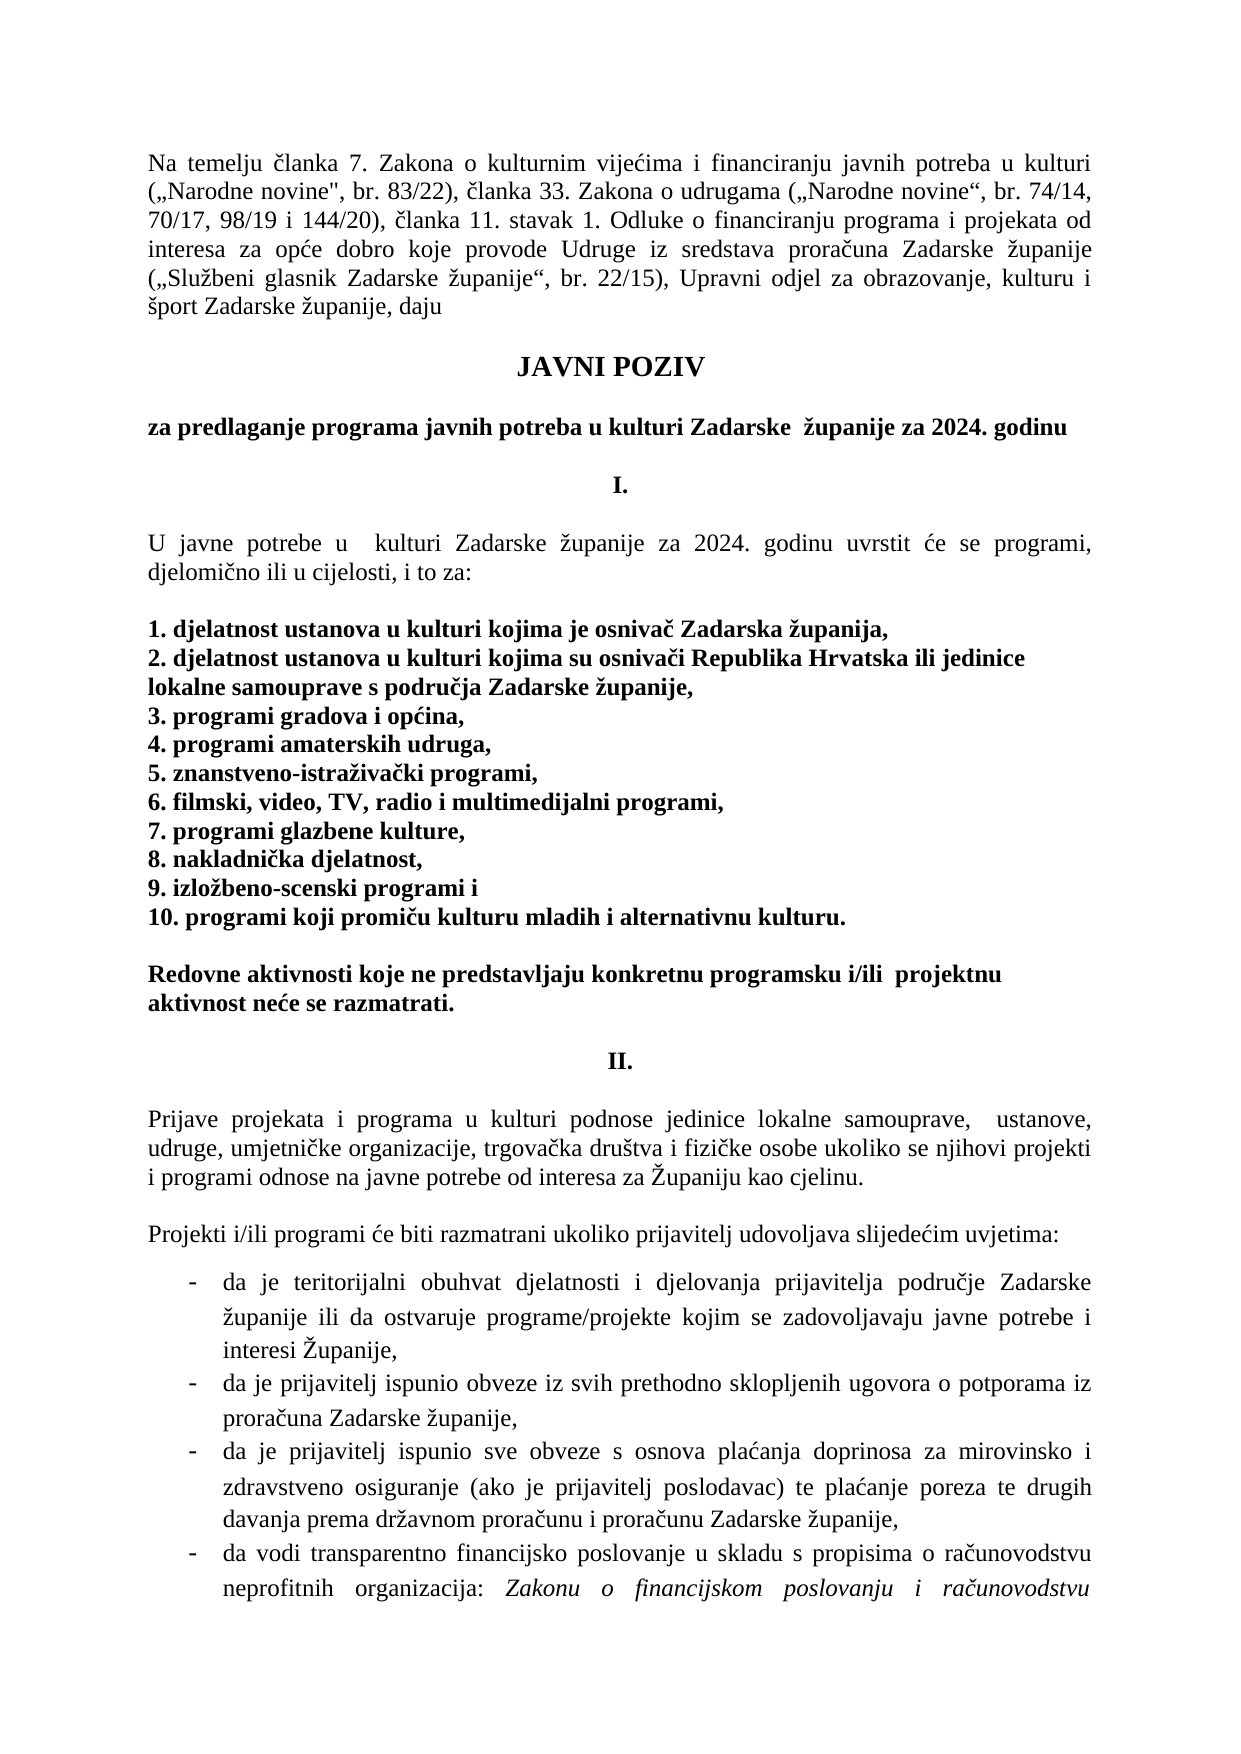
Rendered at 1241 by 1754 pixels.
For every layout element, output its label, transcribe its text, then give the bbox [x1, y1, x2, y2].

text 10. programi koji promiču kulturu mladih i alternativnu kulturu. [148, 902, 1093, 931]
text II. [148, 1046, 1093, 1075]
text 8. nakladnička djelatnost, [148, 844, 1093, 873]
text 1. djelatnost ustanova u kulturi kojima je osnivač Zadarska županija, [148, 614, 1093, 643]
text 7. programi glazbene kulture, [148, 816, 1093, 844]
list da je prijavitelj ispunio obveze iz svih prethodno sklopljenih ugovora o potporama iz proračuna Zadarske županije, [185, 1368, 1093, 1432]
text U javne potrebe u kulturi Zadarske županije za 2024. godinu uvrstit će se programi, djelomično ili u cijelosti, i to za: [148, 528, 1093, 585]
text JAVNI POZIV [443, 349, 1093, 383]
text Prijave projekata i programa u kulturi podnose jedinice lokalne samouprave, ustanove, udruge, umjetničke organizacije, trgovačka društva i fizičke osobe ukoliko se njihovi projekti i programi odnose na javne potrebe od interesa za Županiju kao cjelinu. [148, 1104, 1093, 1190]
text Na temelju članka 7. Zakona o kulturnim vijećima i financiranju javnih potreba u kulturi („Narodne novine", br. 83/22), članka 33. Zakona o udrugama („Narodne novine“, br. 74/14, 70/17, 98/19 i 144/20), članka 11. stavak 1. Odluke o financiranju programa i projekata od interesa za opće dobro koje provode Udruge iz sredstava proračuna Zadarske županije („Službeni glasnik Zadarske županije“, br. 22/15), Upravni odjel za obrazovanje, kulturu i šport Zadarske županije, daju [148, 148, 1093, 320]
text 3. programi gradova i općina, [148, 701, 1093, 729]
list da je prijavitelj ispunio sve obveze s osnova plaćanja doprinosa za mirovinsko i zdravstveno osiguranje (ako je prijavitelj poslodavac) te plaćanje poreza te drugih davanja prema državnom proračunu i proračunu Zadarske županije, [185, 1436, 1093, 1533]
text 9. izložbeno-scenski programi i [148, 873, 1093, 902]
text I. [148, 470, 1093, 499]
text 6. filmski, video, TV, radio i multimedijalni programi, [148, 787, 1093, 816]
text 5. znanstveno-istraživački programi, [148, 758, 1093, 787]
text Projekti i/ili programi će biti razmatrani ukoliko prijavitelj udovoljava slijedećim uvjetima: [148, 1219, 1093, 1248]
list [185, 1538, 1093, 1601]
text 4. programi amaterskih udruga, [148, 729, 1093, 758]
text 2. djelatnost ustanova u kulturi kojima su osnivači Republika Hrvatska ili jedinice lokalne samouprave s područja Zadarske županije, [148, 643, 1093, 701]
text Redovne aktivnosti koje ne predstavljaju konkretnu programsku i/ili projektnu aktivnost neće se razmatrati. [148, 959, 1093, 1017]
text za predlaganje programa javnih potreba u kulturi Zadarske županije za 2024. godinu [148, 412, 1093, 441]
list da je teritorijalni obuhvat djelatnosti i djelovanja prijavitelja područje Zadarske županije ili da ostvaruje programe/projekte kojim se zadovoljavaju javne potrebe i interesi Županije, [185, 1267, 1093, 1364]
